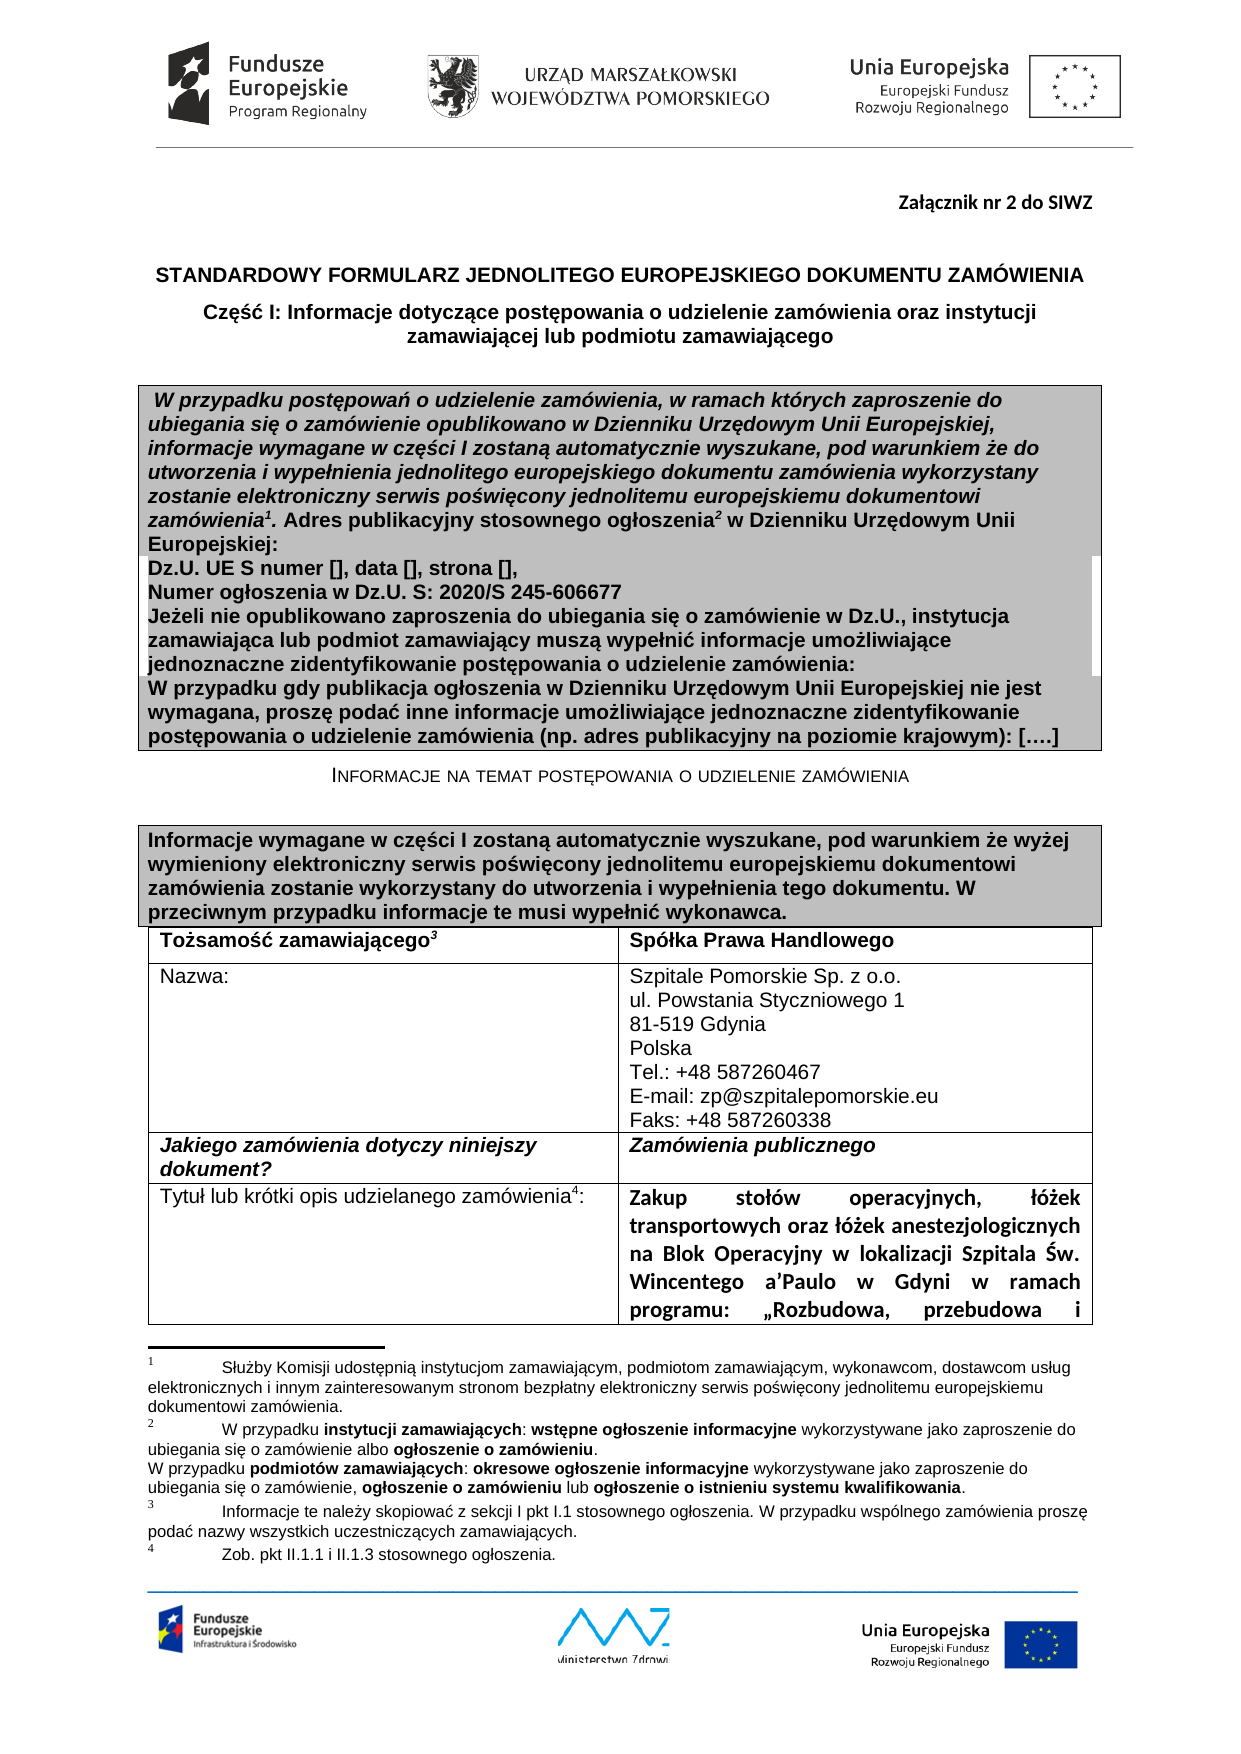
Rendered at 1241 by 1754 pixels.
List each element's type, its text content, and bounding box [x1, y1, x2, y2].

picture [583, 1608, 625, 1639]
title Część I: Informacje dotyczące postępowania o udzielenie zamówienia oraz instytucji zamawiającej lub podmiotu zamawiającego [148, 300, 1092, 348]
text W przypadku gdy publikacja ogłoszenia w Dzienniku Urzędowym Unii Europejskiej nie jest wymagana, proszę podać inne informacje umożliwiające jednoznaczne zidentyfikowanie postępowania o udzielenie zamówienia (np. adres publikacyjny na poziomie krajowym): [….] [139, 673, 1101, 750]
table_cell Zamówienia publicznego [619, 1133, 1092, 1182]
text Jeżeli nie opublikowano zaproszenia do ubiegania się o zamówienie w Dz.U., instytucja zamawiająca lub podmiot zamawiający muszą wypełnić informacje umożliwiające jednoznaczne zidentyfikowanie postępowania o udzielenie zamówienia: [148, 604, 1092, 673]
picture [556, 1608, 670, 1661]
text Dz.U. UE S numer [], data [], strona [], [148, 556, 1092, 580]
table_cell Tytuł lub krótki opis udzielanego zamówienia: [149, 1184, 618, 1323]
table_header Spółka Prawa Handlowego [619, 928, 1092, 963]
table_cell Jakiego zamówienia dotyczy niniejszy dokument? [149, 1133, 618, 1182]
text Załącznik nr 2 do SIWZ [148, 189, 1092, 214]
text W przypadku postępowań o udzielenie zamówienia, w ramach których zaproszenie do ubiegania się o zamówienie opublikowano w Dzienniku Urzędowym Unii Europejskiej, informacje wymagane w części I zostaną automatycznie wyszukane, pod warunkiem że do utworzenia i wypełnienia jednolitego europejskiego dokumentu zamówienia wykorzystany zostanie elektroniczny serwis poświęcony jednolitemu europejskiemu dokumentowi zamówienia. Adres publikacyjny stosownego ogłoszenia w Dzienniku Urzędowym Unii Europejskiej: [139, 386, 1101, 556]
text Numer ogłoszenia w Dz.U. S: 2020/S 245-606677 [148, 580, 1092, 604]
picture [846, 1605, 1091, 1680]
picture [629, 1608, 670, 1639]
text Informacje wymagane w części I zostaną automatycznie wyszukane, pod warunkiem że wyżej wymieniony elektroniczny serwis poświęcony jednolitemu europejskiemu dokumentowi zamówienia zostanie wykorzystany do utworzenia i wypełnienia tego dokumentu. W przeciwnym przypadku informacje te musi wypełnić wykonawca. [139, 826, 1101, 926]
table_cell Nazwa: [149, 964, 618, 1132]
table_cell Szpitale Pomorskie Sp. z o.o. ul. Powstania Styczniowego 1 81-519 Gdynia Polska Tel.: +48 587260467 E-mail: zp@szpitalepomorskie.eu Faks: +48 587260338 [619, 964, 1092, 1132]
table_header Tożsamość zamawiającego [149, 928, 618, 963]
picture [155, 41, 1134, 148]
picture [147, 1593, 304, 1663]
title Informacje na temat postępowania o udzielenie zamówienia [148, 763, 1092, 787]
text Standardowy formularz jednolitego europejskiego dokumentu zamówienia [148, 263, 1092, 287]
